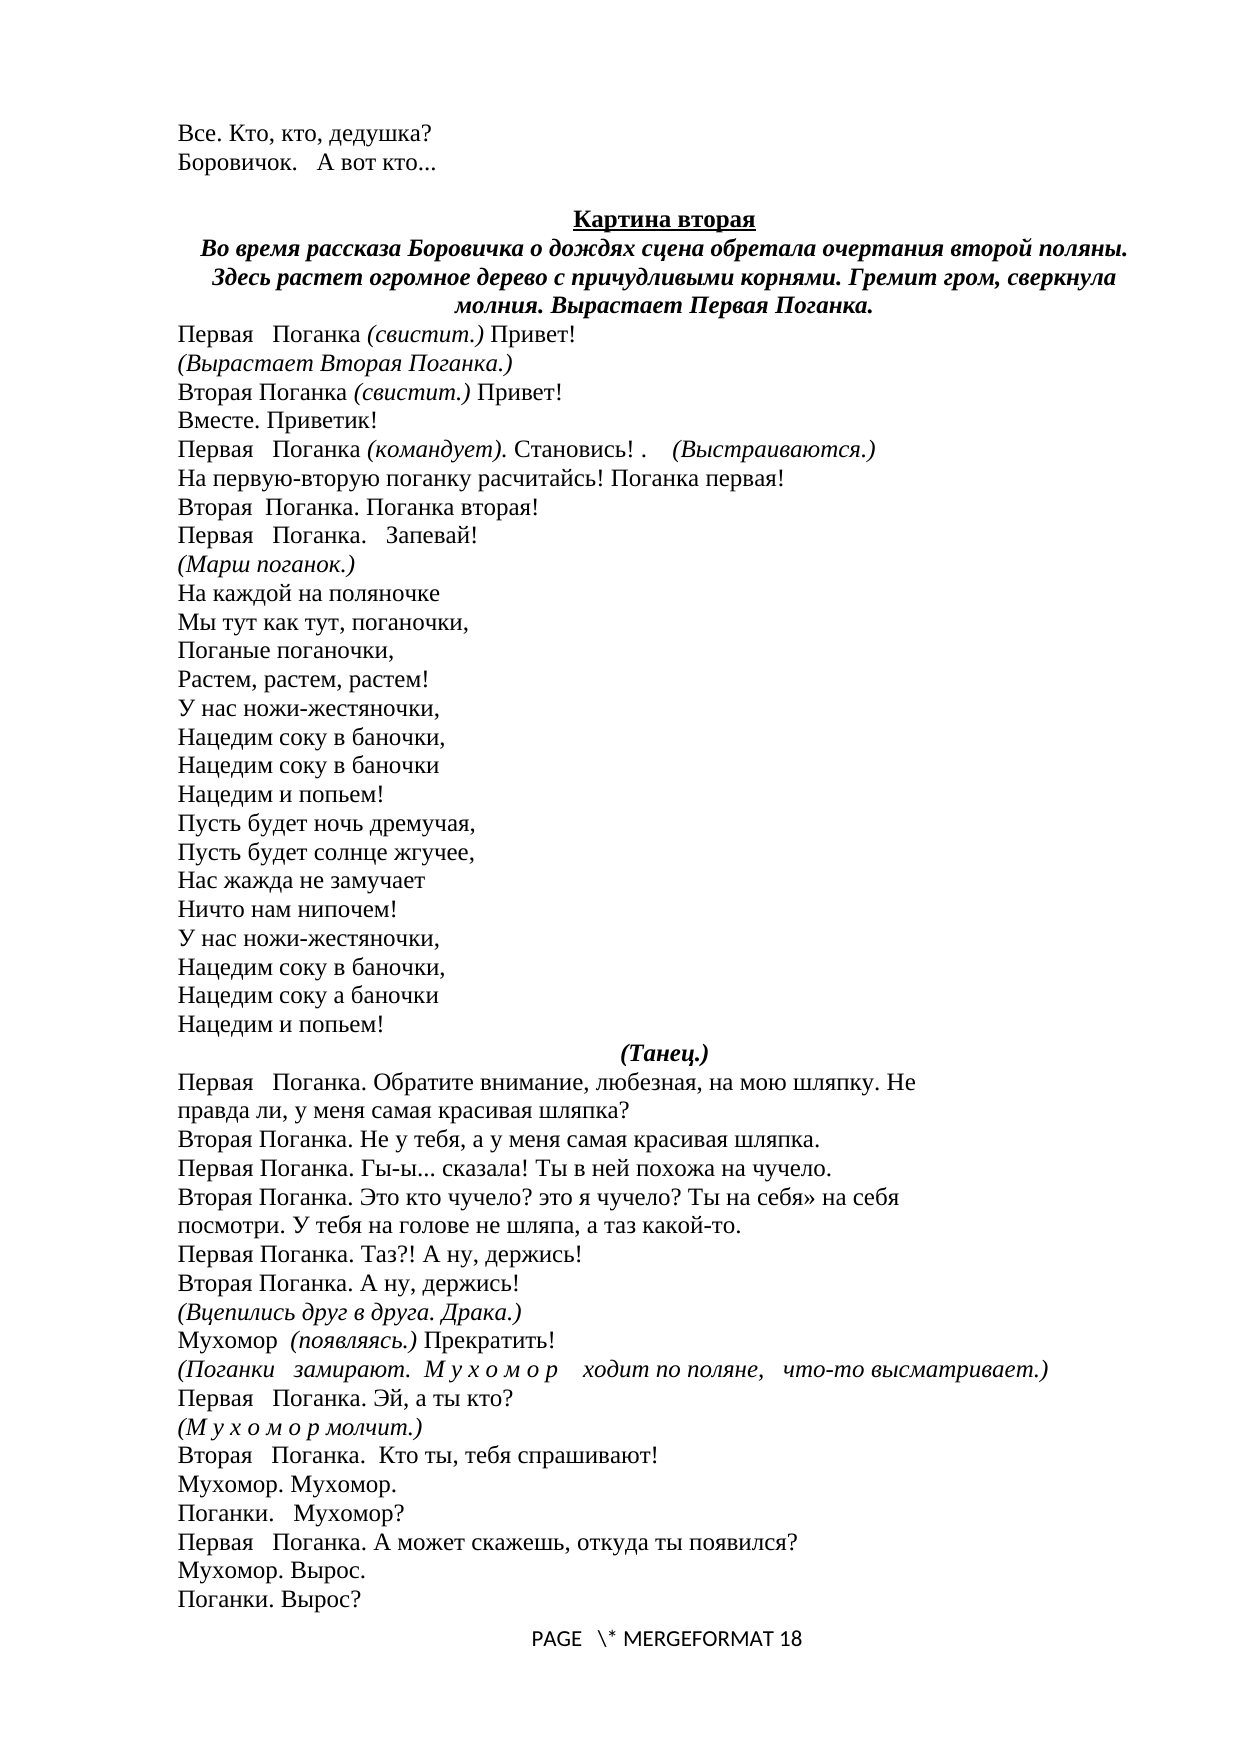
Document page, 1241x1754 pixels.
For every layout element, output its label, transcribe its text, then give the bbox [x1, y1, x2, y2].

text Боровичок. А вот кто... [177, 147, 1152, 176]
text Первая Поганка. А может скажешь, откуда ты появился? [177, 1527, 1152, 1556]
text Нацедим соку в баночки, [177, 722, 1152, 751]
text (Поганки замирают. М у х о м о р ходит по поляне, что-то высматривает.) [177, 1354, 1152, 1383]
text Мухомор (появляясь.) Прекратить! [177, 1326, 1152, 1354]
text Первая Поганка. Таз?! А ну, держись! [177, 1239, 1152, 1268]
text Все. Кто, кто, дедушка? [177, 118, 1152, 147]
text (Вырастает Вторая Поганка.) [177, 348, 1152, 377]
text Пусть будет солнце жгучее, [177, 837, 1152, 866]
text На каждой на поляночке [177, 578, 1152, 607]
text Нас жажда не замучает [177, 866, 1152, 894]
text Нацедим соку в баночки [177, 751, 1152, 779]
text Нацедим соку в баночки, [177, 952, 1152, 981]
text Первая Поганка (командует). Становись! . (Выстраиваются.) [177, 434, 1152, 463]
text Мухомор. Вырос. [177, 1556, 1152, 1584]
text Растем, растем, растем! [177, 664, 1152, 693]
text Ничто нам нипочем! [177, 894, 1152, 923]
text (Марш поганок.) [177, 549, 1152, 578]
text (Вцепились друг в друга. Драка.) [177, 1297, 1152, 1326]
text Мухомор. Мухомор. [177, 1469, 1152, 1498]
text Картина вторая [177, 204, 1152, 233]
text Мы тут как тут, поганочки, [177, 607, 1152, 636]
text Вторая Поганка. Кто ты, тебя спрашивают! [177, 1441, 1152, 1469]
text Поганки. Мухомор? [177, 1498, 1152, 1527]
text правда ли, у меня самая красивая шляпка? [177, 1096, 1152, 1124]
text У нас ножи-жестяночки, [177, 693, 1152, 722]
text Первая Поганка. Обратите внимание, любезная, на мою шляпку. Не [177, 1067, 1152, 1096]
text посмотри. У тебя на голове не шляпа, а таз какой-то. [177, 1211, 1152, 1239]
text Первая Поганка. Эй, а ты кто? [177, 1383, 1152, 1412]
text Вторая Поганка. Не у тебя, а у меня самая красивая шляпка. [177, 1124, 1152, 1153]
text Во время рассказа Боровичка о дождях сцена обретала очертания второй поляны. Здесь растет огромное дерево с причудливыми корнями. Гремит гром, сверкнула молния. Вырастает Первая Поганка. [177, 233, 1152, 319]
text Вторая Поганка (свистит.) Привет! [177, 377, 1152, 406]
text У нас ножи-жестяночки, [177, 923, 1152, 952]
text Пусть будет ночь дремучая, [177, 808, 1152, 837]
text Первая Поганка. Гы-ы... сказала! Ты в ней похожа на чучело. [177, 1153, 1152, 1182]
text Вторая Поганка. А ну, держись! [177, 1268, 1152, 1297]
text Вместе. Приветик! [177, 406, 1152, 434]
text Вторая Поганка. Это кто чучело? это я чучело? Ты на себя» на себя [177, 1182, 1152, 1211]
text Первая Поганка (свистит.) Привет! [177, 319, 1152, 348]
text (М у х о м о р молчит.) [177, 1412, 1152, 1441]
text Первая Поганка. Запевай! [177, 521, 1152, 549]
text Вторая Поганка. Поганка вторая! [177, 492, 1152, 521]
text Поганки. Вырос? [177, 1584, 1152, 1613]
text Нацедим и попьем! [177, 1009, 1152, 1038]
text Нацедим и попьем! [177, 779, 1152, 808]
text Нацедим соку а баночки [177, 981, 1152, 1009]
text Поганые поганочки, [177, 636, 1152, 664]
text На первую-вторую поганку расчитайсь! Поганка первая! [177, 463, 1152, 492]
text (Танец.) [177, 1038, 1152, 1067]
